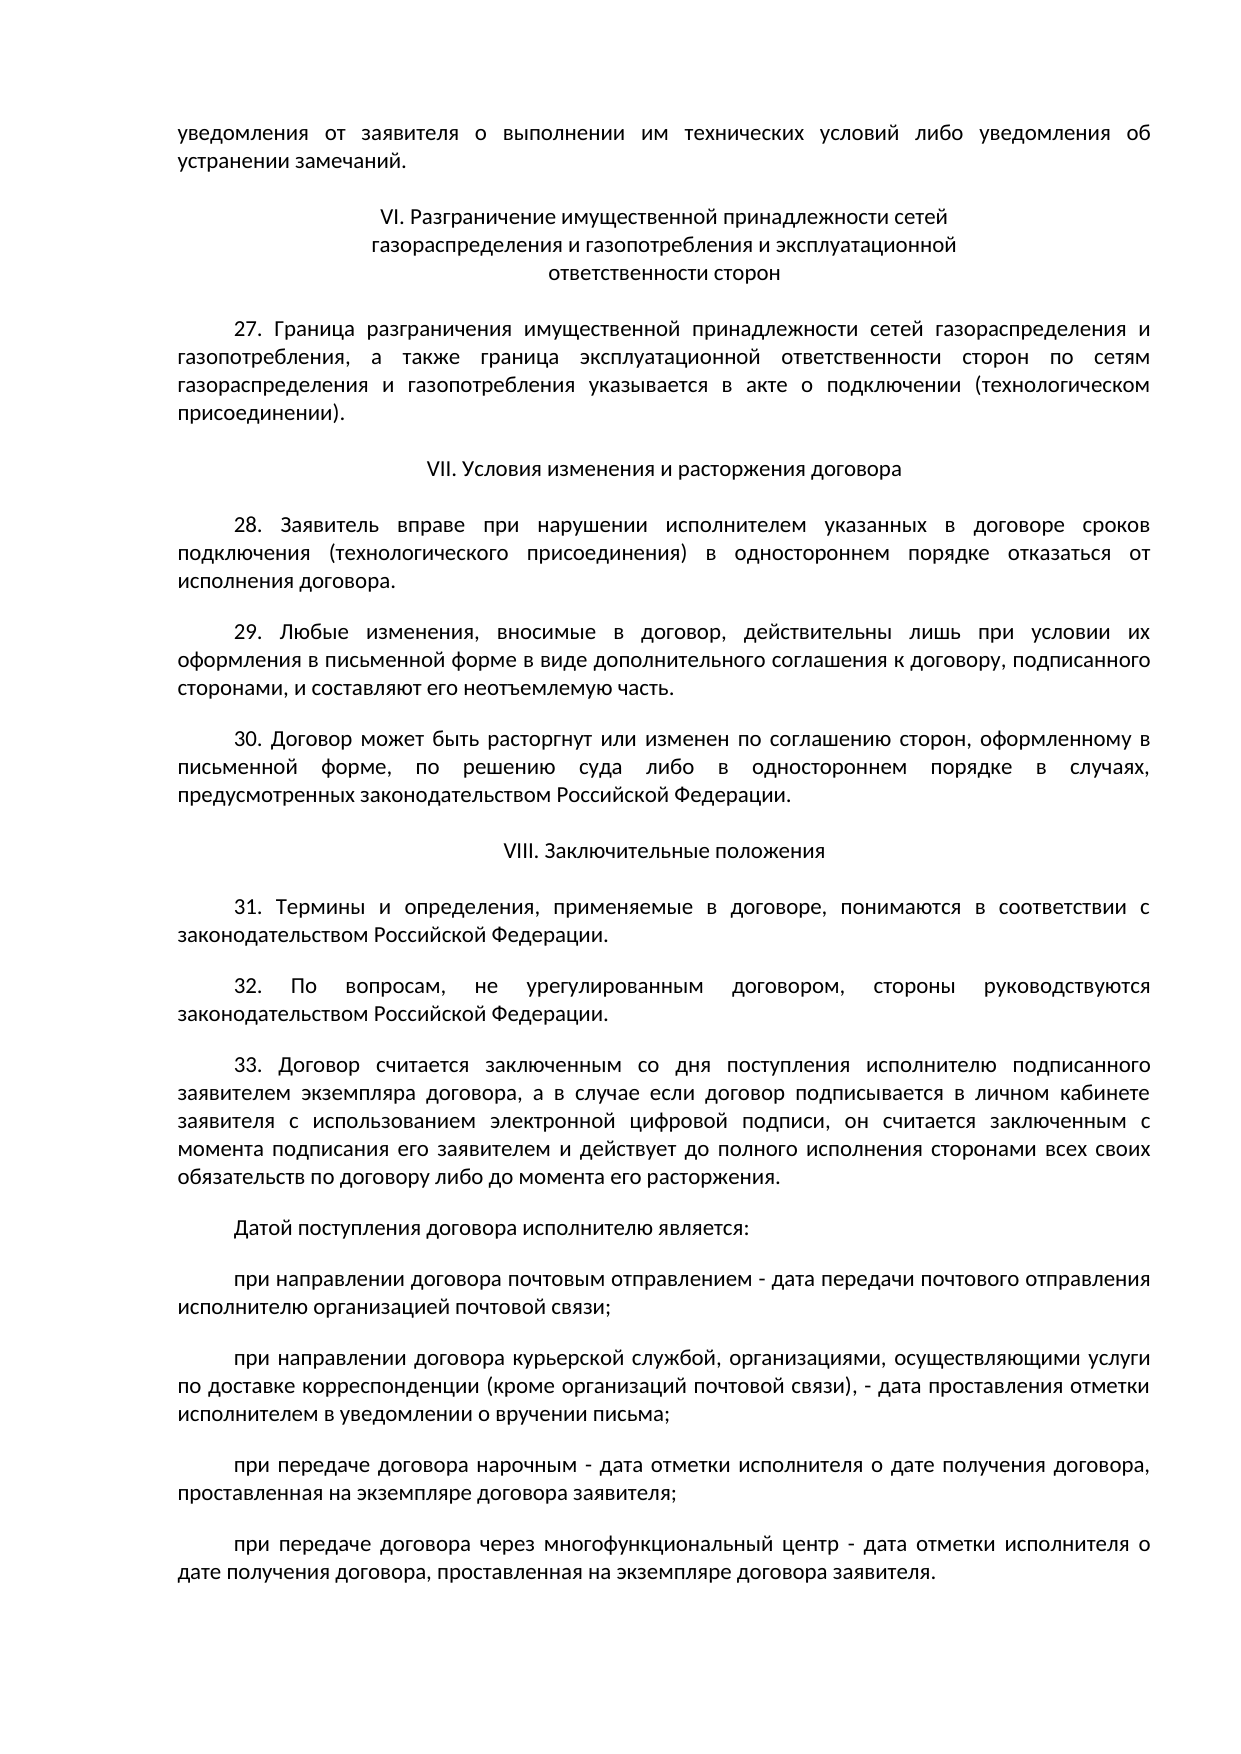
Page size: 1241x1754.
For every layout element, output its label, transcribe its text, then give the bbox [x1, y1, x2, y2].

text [177, 118, 1152, 174]
text VI. Разграничение имущественной принадлежности сетей [177, 202, 1152, 230]
text 33. Договор считается заключенным со дня поступления исполнителю подписанного заявителем экземпляра договора, а в случае если договор подписывается в личном кабинете заявителя с использованием электронной цифровой подписи, он считается заключенным с момента подписания его заявителем и действует до полного исполнения сторонами всех своих обязательств по договору либо до момента его расторжения. [177, 1050, 1152, 1191]
text Датой поступления договора исполнителю является: [177, 1213, 1152, 1241]
text VIII. Заключительные положения [177, 836, 1152, 864]
text 32. По вопросам, не урегулированным договором, стороны руководствуются законодательством Российской Федерации. [177, 971, 1152, 1027]
text при передаче договора через многофункциональный центр - дата отметки исполнителя о дате получения договора, проставленная на экземпляре договора заявителя. [177, 1529, 1152, 1585]
text 31. Термины и определения, применяемые в договоре, понимаются в соответствии с законодательством Российской Федерации. [177, 892, 1152, 948]
text 30. Договор может быть расторгнут или изменен по соглашению сторон, оформленному в письменной форме, по решению суда либо в одностороннем порядке в случаях, предусмотренных законодательством Российской Федерации. [177, 724, 1152, 808]
text 27. Граница разграничения имущественной принадлежности сетей газораспределения и газопотребления, а также граница эксплуатационной ответственности сторон по сетям газораспределения и газопотребления указывается в акте о подключении (технологическом присоединении). [177, 314, 1152, 426]
text при передаче договора нарочным - дата отметки исполнителя о дате получения договора, проставленная на экземпляре договора заявителя; [177, 1450, 1152, 1506]
text VII. Условия изменения и расторжения договора [177, 454, 1152, 482]
text ответственности сторон [177, 258, 1152, 286]
text при направлении договора почтовым отправлением - дата передачи почтового отправления исполнителю организацией почтовой связи; [177, 1264, 1152, 1320]
text 29. Любые изменения, вносимые в договор, действительны лишь при условии их оформления в письменной форме в виде дополнительного соглашения к договору, подписанного сторонами, и составляют его неотъемлемую часть. [177, 617, 1152, 701]
text 28. Заявитель вправе при нарушении исполнителем указанных в договоре сроков подключения (технологического присоединения) в одностороннем порядке отказаться от исполнения договора. [177, 510, 1152, 594]
text газораспределения и газопотребления и эксплуатационной [177, 230, 1152, 258]
text при направлении договора курьерской службой, организациями, осуществляющими услуги по доставке корреспонденции (кроме организаций почтовой связи), - дата проставления отметки исполнителем в уведомлении о вручении письма; [177, 1343, 1152, 1427]
